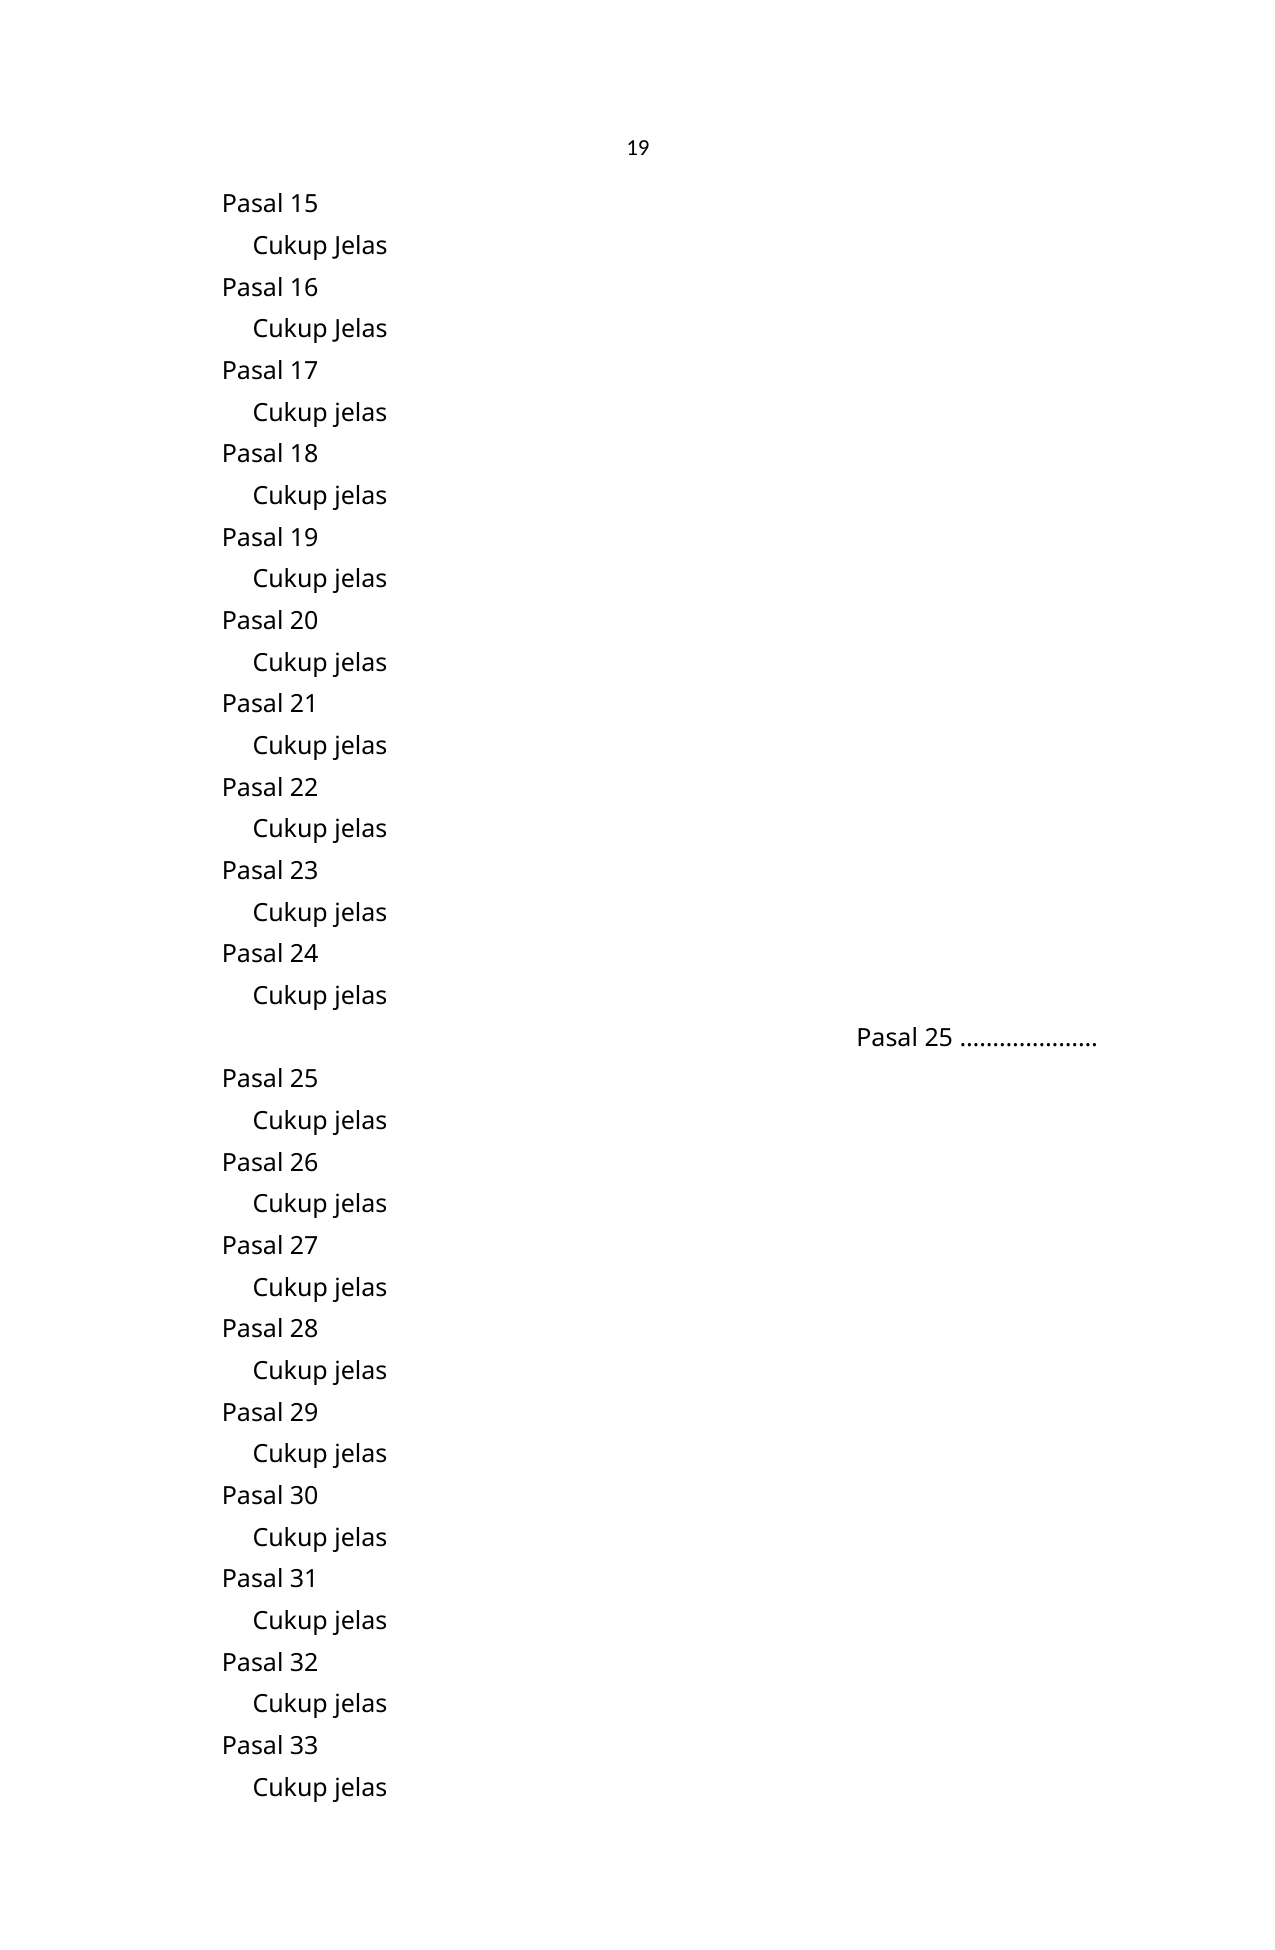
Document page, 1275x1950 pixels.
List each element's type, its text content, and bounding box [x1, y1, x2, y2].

text Pasal 28 [222, 1314, 1098, 1344]
text Cukup Jelas [222, 231, 1098, 260]
text Cukup jelas [222, 981, 1098, 1010]
text Pasal 19 [222, 523, 1098, 552]
text Cukup jelas [222, 1523, 1098, 1552]
text Pasal 18 [222, 439, 1098, 469]
text Pasal 24 [222, 939, 1098, 969]
text Cukup jelas [222, 1606, 1098, 1635]
text Pasal 33 [222, 1731, 1098, 1760]
text Cukup jelas [222, 564, 1098, 594]
text Cukup jelas [222, 648, 1098, 677]
text Cukup jelas [222, 1189, 1098, 1219]
text Pasal 31 [222, 1564, 1098, 1594]
text Pasal 22 [222, 773, 1098, 802]
text Pasal 26 [222, 1148, 1098, 1177]
text Pasal 15 [222, 189, 1098, 219]
text Pasal 16 [222, 273, 1098, 302]
text Pasal 27 [222, 1231, 1098, 1260]
text Cukup jelas [222, 1689, 1098, 1719]
text Cukup jelas [222, 1106, 1098, 1135]
text Cukup jelas [222, 898, 1098, 927]
text Pasal 17 [222, 356, 1098, 385]
text Pasal 23 [222, 856, 1098, 885]
text Cukup jelas [222, 398, 1098, 427]
text Pasal 30 [222, 1481, 1098, 1510]
text Cukup jelas [222, 731, 1098, 760]
text Cukup jelas [221, 1439, 1098, 1469]
text Cukup jelas [222, 481, 1098, 510]
text Pasal 21 [222, 689, 1098, 719]
text Cukup Jelas [222, 314, 1098, 344]
text Pasal 32 [222, 1648, 1098, 1677]
text Cukup jelas [222, 1773, 1098, 1802]
text Pasal 25 ………………… [221, 1023, 1098, 1052]
text Pasal 25 [222, 1064, 1098, 1094]
text Cukup jelas [222, 1273, 1098, 1302]
text Cukup jelas [222, 814, 1098, 844]
text Cukup jelas [222, 1356, 1098, 1385]
text Pasal 20 [222, 606, 1098, 635]
text Pasal 29 [222, 1398, 1098, 1427]
